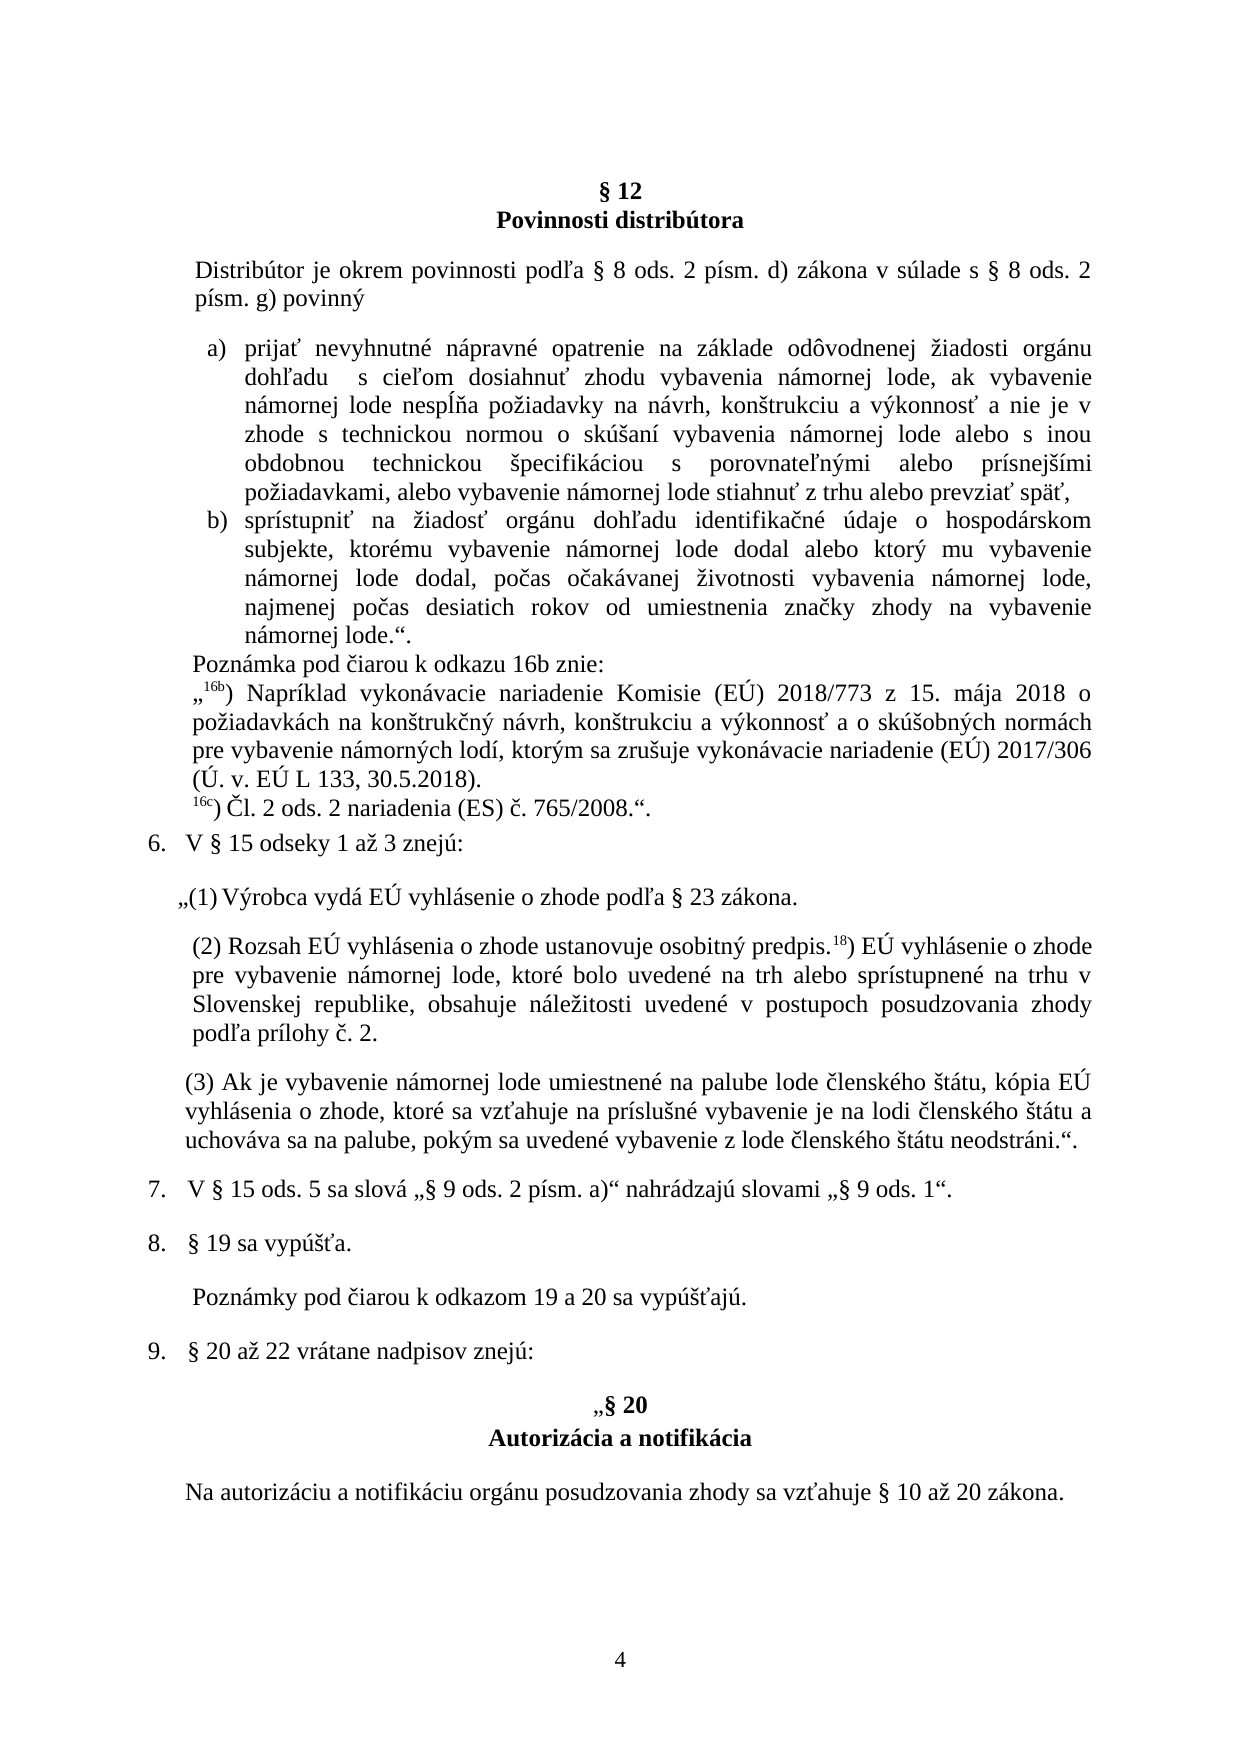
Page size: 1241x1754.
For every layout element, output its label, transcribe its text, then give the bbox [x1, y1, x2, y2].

text (2) Rozsah EÚ vyhlásenia o zhode ustanovuje osobitný predpis.18) EÚ vyhlásenie o zhode pre vybavenie námornej lode, ktoré bolo uvedené na trh alebo sprístupnené na trhu v Slovenskej republike, obsahuje náležitosti uvedené v postupoch posudzovania zhody podľa prílohy č. 2. [148, 931, 1093, 1046]
text 9. § 20 až 22 vrátane nadpisov znejú: [148, 1336, 1093, 1365]
text Poznámka pod čiarou k odkazu 16b znie: [148, 649, 1093, 678]
text „(1) Výrobca vydá EÚ vyhlásenie o zhode podľa § 23 zákona. [148, 882, 1093, 911]
text Distribútor je okrem povinnosti podľa § 8 ods. 2 písm. d) zákona v súlade s § 8 ods. 2 písm. g) povinný [194, 255, 1093, 312]
text § 12 [148, 176, 1093, 205]
list sprístupniť na žiadosť orgánu dohľadu identifikačné údaje o hospodárskom subjekte, ktorému vybavenie námornej lode dodal alebo ktorý mu vybavenie námornej lode dodal, počas očakávanej životnosti vybavenia námornej lode, najmenej počas desiatich rokov od umiestnenia značky zhody na vybavenie námornej lode.“. [207, 506, 1093, 649]
text Autorizácia a notifikácia [148, 1423, 1093, 1452]
text Poznámky pod čiarou k odkazom 19 a 20 sa vypúšťajú. [148, 1282, 1093, 1311]
text „§ 20 [148, 1390, 1093, 1418]
text 16c) Čl. 2 ods. 2 nariadenia (ES) č. 765/2008.“. [192, 793, 1093, 822]
list V § 15 odseky 1 až 3 znejú: [148, 828, 1093, 857]
text Na autorizáciu a notifikáciu orgánu posudzovania zhody sa vzťahuje § 10 až 20 zákona. [148, 1477, 1093, 1505]
text Povinnosti distribútora [148, 205, 1093, 234]
text 8. § 19 sa vypúšťa. [148, 1228, 1093, 1257]
text „16b) Napríklad vykonávacie nariadenie Komisie (EÚ) 2018/773 z 15. mája 2018 o požiadavkách na konštrukčný návrh, konštrukciu a výkonnosť a o skúšobných normách pre vybavenie námorných lodí, ktorým sa zrušuje vykonávacie nariadenie (EÚ) 2017/306 (Ú. v. EÚ L 133, 30.5.2018). [192, 678, 1093, 793]
text (3) Ak je vybavenie námornej lode umiestnené na palube lode členského štátu, kópia EÚ vyhlásenia o zhode, ktoré sa vzťahuje na príslušné vybavenie je na lodi členského štátu a uchováva sa na palube, pokým sa uvedené vybavenie z lode členského štátu neodstráni.“. [148, 1067, 1093, 1153]
text 7. V § 15 ods. 5 sa slová „§ 9 ods. 2 písm. a)“ nahrádzajú slovami „§ 9 ods. 1“. [148, 1174, 1093, 1203]
